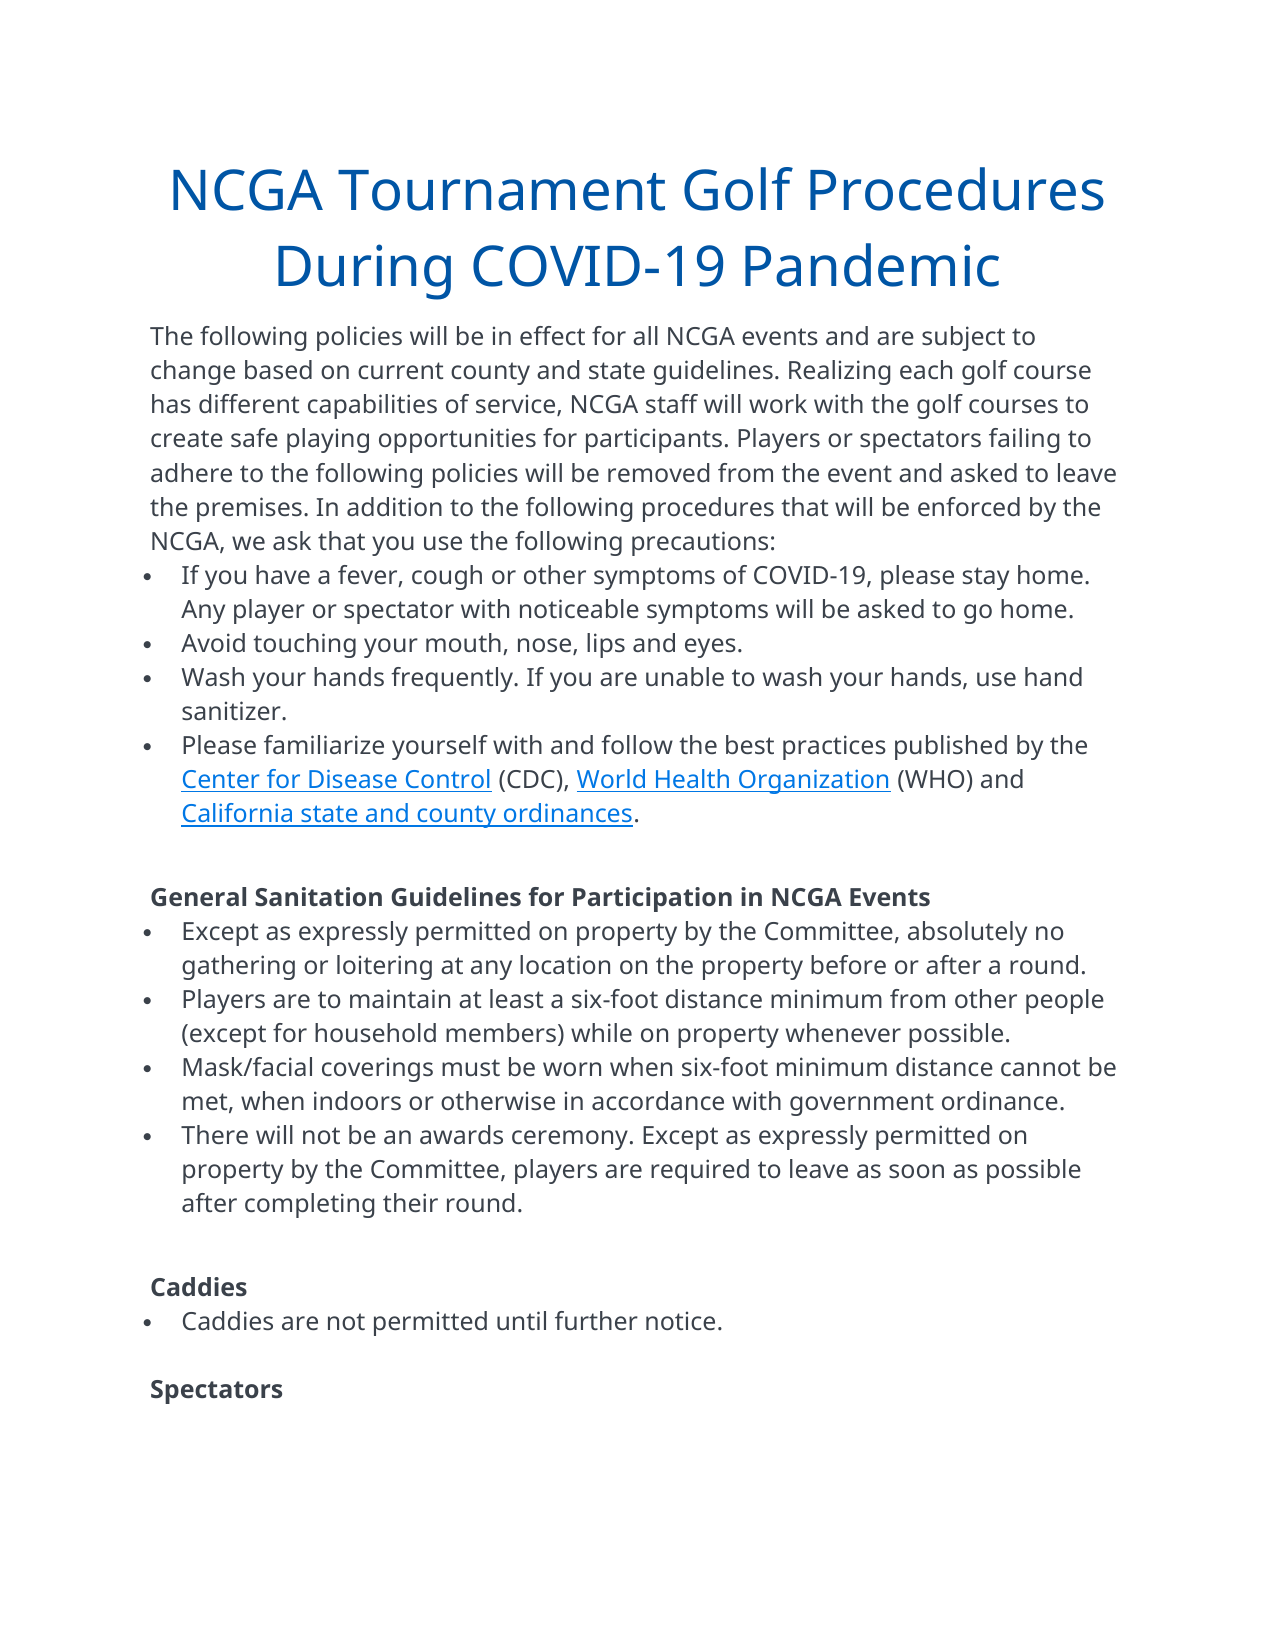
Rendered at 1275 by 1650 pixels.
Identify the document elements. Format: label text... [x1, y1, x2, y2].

text The following policies will be in effect for all NCGA events and are subject to change based on current county and state guidelines. Realizing each golf course has different capabilities of service, NCGA staff will work with the golf courses to create safe playing opportunities for participants. Players or spectators failing to adhere to the following policies will be removed from the event and asked to leave the premises. In addition to the following procedures that will be enforced by the NCGA, we ask that you use the following precautions: [150, 319, 1125, 557]
list Mask/facial coverings must be worn when six-foot minimum distance cannot be met, when indoors or otherwise in accordance with government ordinance. [144, 1050, 1125, 1118]
list There will not be an awards ceremony. Except as expressly permitted on property by the Committee, players are required to leave as soon as possible after completing their round. [144, 1118, 1125, 1220]
text NCGA Tournament Golf Procedures During COVID-19 Pandemic [150, 150, 1125, 303]
list Players are to maintain at least a six-foot distance minimum from other people (except for household members) while on property whenever possible. [144, 982, 1125, 1050]
text Caddies [150, 1270, 1125, 1304]
list Please familiarize yourself with and follow the best practices published by the Center for Disease Control (CDC), World Health Organization (WHO) and California state and county ordinances. [144, 728, 1125, 830]
list Avoid touching your mouth, nose, lips and eyes. [144, 626, 1125, 659]
text Spectators [150, 1372, 1125, 1406]
list Except as expressly permitted on property by the Committee, absolutely no gathering or loitering at any location on the property before or after a round. [144, 914, 1125, 982]
text General Sanitation Guidelines for Participation in NCGA Events [150, 879, 1125, 914]
list If you have a fever, cough or other symptoms of COVID-19, please stay home. Any player or spectator with noticeable symptoms will be asked to go home. [144, 557, 1125, 626]
list Caddies are not permitted until further notice. [144, 1304, 1125, 1338]
list Wash your hands frequently. If you are unable to wash your hands, use hand sanitizer. [144, 659, 1125, 728]
